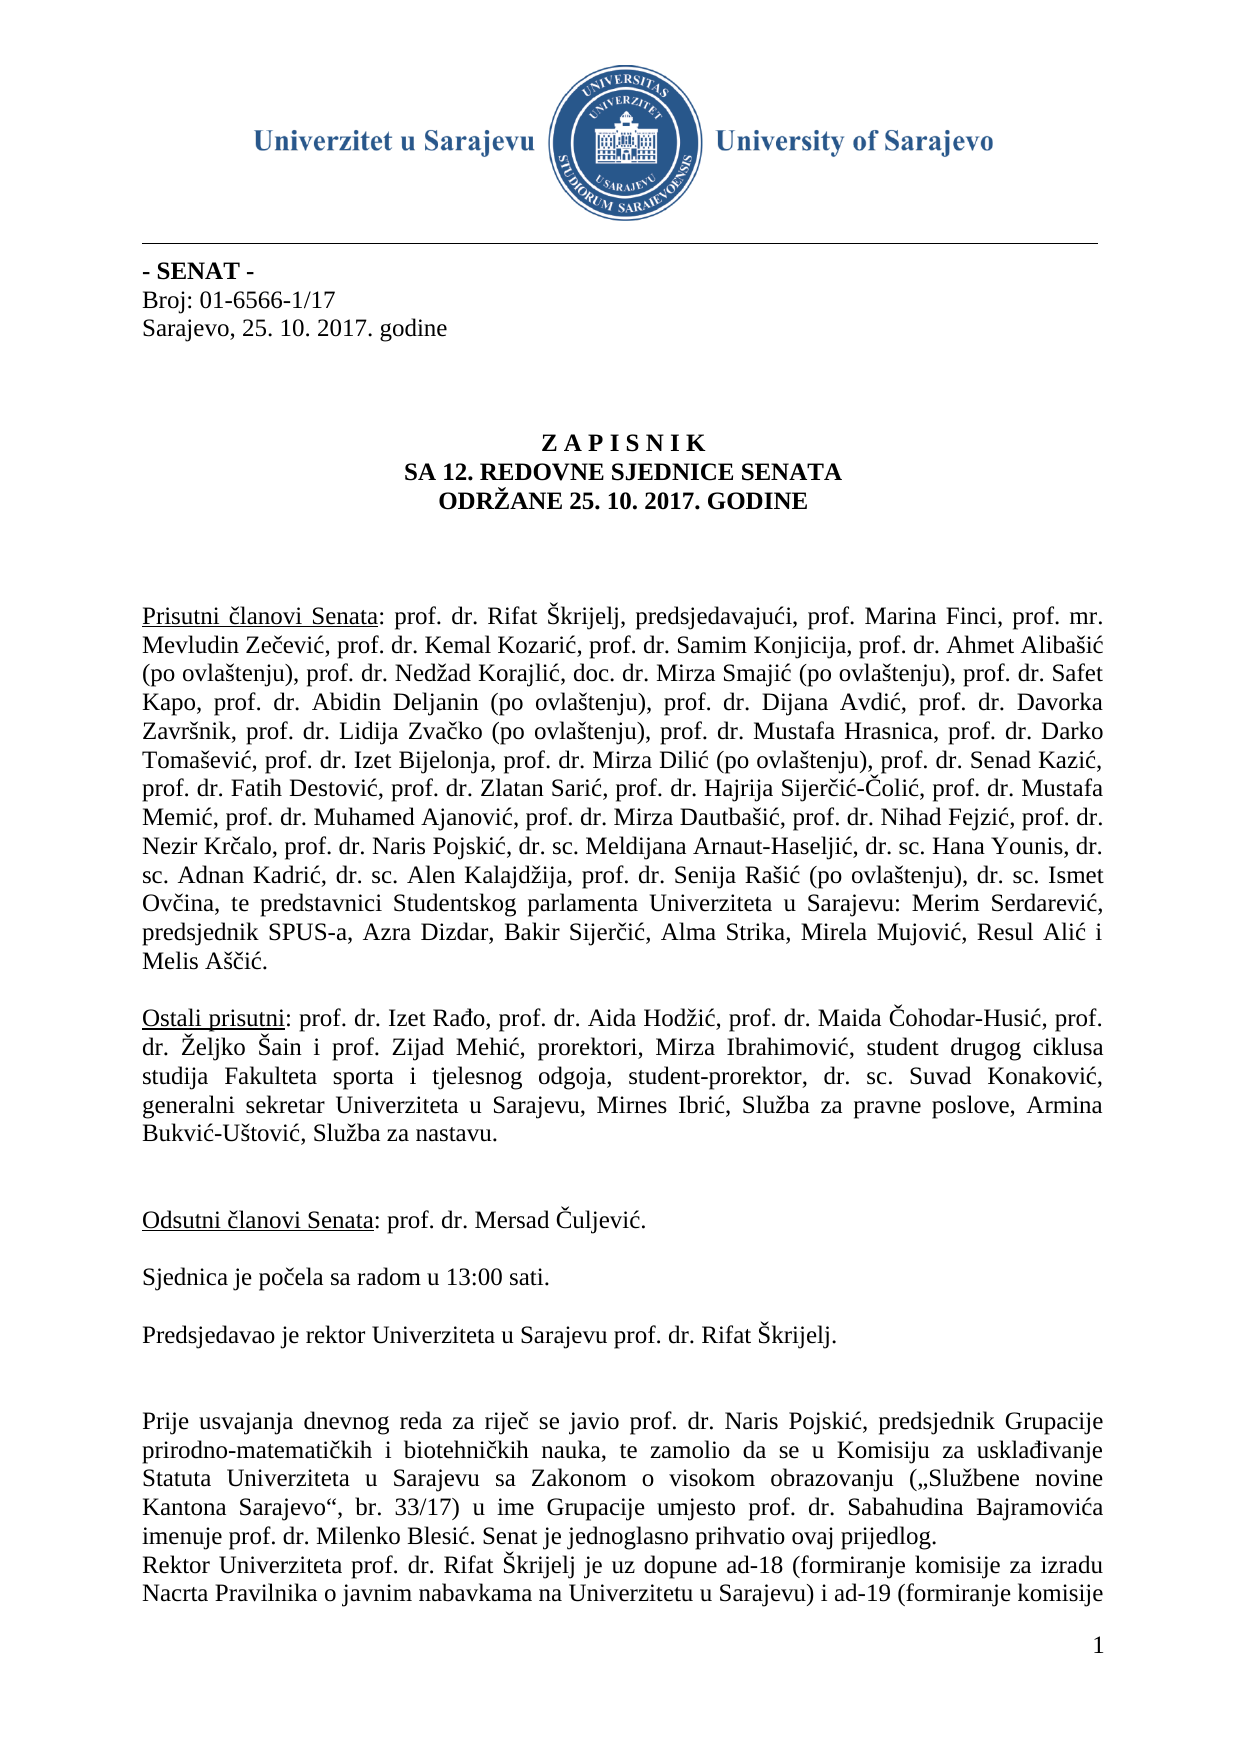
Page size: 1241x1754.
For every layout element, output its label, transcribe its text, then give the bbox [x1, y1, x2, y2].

text SA 12. REDOVNE SJEDNICE SENATA [142, 457, 1104, 486]
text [142, 1550, 1104, 1607]
text Sarajevo, 25. 10. 2017. godine [142, 313, 1104, 342]
text ODRŽANE 25. 10. 2017. GODINE [142, 486, 1104, 515]
text - SENAT - [142, 256, 1104, 285]
text Ostali prisutni: prof. dr. Izet Rađo, prof. dr. Aida Hodžić, prof. dr. Maida Čohodar-Husić, prof. dr. Željko Šain i prof. Zijad Mehić, prorektori, Mirza Ibrahimović, student drugog ciklusa studija Fakulteta sporta i tjelesnog odgoja, student-prorektor, dr. sc. Suvad Konaković, generalni sekretar Univerziteta u Sarajevu, Mirnes Ibrić, Služba za pravne poslove, Armina Bukvić-Uštović, Služba za nastavu. [142, 1003, 1104, 1147]
text Prisutni članovi Senata: prof. dr. Rifat Škrijelj, predsjedavajući, prof. Marina Finci, prof. mr. Mevludin Zečević, prof. dr. Kemal Kozarić, prof. dr. Samim Konjicija, prof. dr. Ahmet Alibašić (po ovlaštenju), prof. dr. Nedžad Korajlić, doc. dr. Mirza Smajić (po ovlaštenju), prof. dr. Safet Kapo, prof. dr. Abidin Deljanin (po ovlaštenju), prof. dr. Dijana Avdić, prof. dr. Davorka Završnik, prof. dr. Lidija Zvačko (po ovlaštenju), prof. dr. Mustafa Hrasnica, prof. dr. Darko Tomašević, prof. dr. Izet Bijelonja, prof. dr. Mirza Dilić (po ovlaštenju), prof. dr. Senad Kazić, prof. dr. Fatih Destović, prof. dr. Zlatan Sarić, prof. dr. Hajrija Sijerčić-Čolić, prof. dr. Mustafa Memić, prof. dr. Muhamed Ajanović, prof. dr. Mirza Dautbašić, prof. dr. Nihad Fejzić, prof. dr. Nezir Krčalo, prof. dr. Naris Pojskić, dr. sc. Meldijana Arnaut-Haseljić, dr. sc. Hana Younis, dr. sc. Adnan Kadrić, dr. sc. Alen Kalajdžija, prof. dr. Senija Rašić (po ovlaštenju), dr. sc. Ismet Ovčina, te predstavnici Studentskog parlamenta Univerziteta u Sarajevu: Merim Serdarević, predsjednik SPUS-a, Azra Dizdar, Bakir Sijerčić, Alma Strika, Mirela Mujović, Resul Alić i Melis Aščić. [142, 601, 1104, 975]
text Z A P I S N I K [142, 428, 1104, 457]
text Predsjedavao je rektor Univerziteta u Sarajevu prof. dr. Rifat Škrijelj. [142, 1320, 1104, 1348]
text Odsutni članovi Senata: prof. dr. Mersad Čuljević. [142, 1205, 1104, 1233]
text Sjednica je počela sa radom u 13:00 sati. [142, 1262, 1104, 1291]
picture [253, 65, 993, 221]
text Broj: 01-6566-1/17 [142, 285, 1104, 313]
text Prije usvajanja dnevnog reda za riječ se javio prof. dr. Naris Pojskić, predsjednik Grupacije prirodno-matematičkih i biotehničkih nauka, te zamolio da se u Komisiju za usklađivanje Statuta Univerziteta u Sarajevu sa Zakonom o visokom obrazovanju („Službene novine Kantona Sarajevo“, br. 33/17) u ime Grupacije umjesto prof. dr. Sabahudina Bajramovića imenuje prof. dr. Milenko Blesić. Senat je jednoglasno prihvatio ovaj prijedlog. [142, 1406, 1104, 1550]
